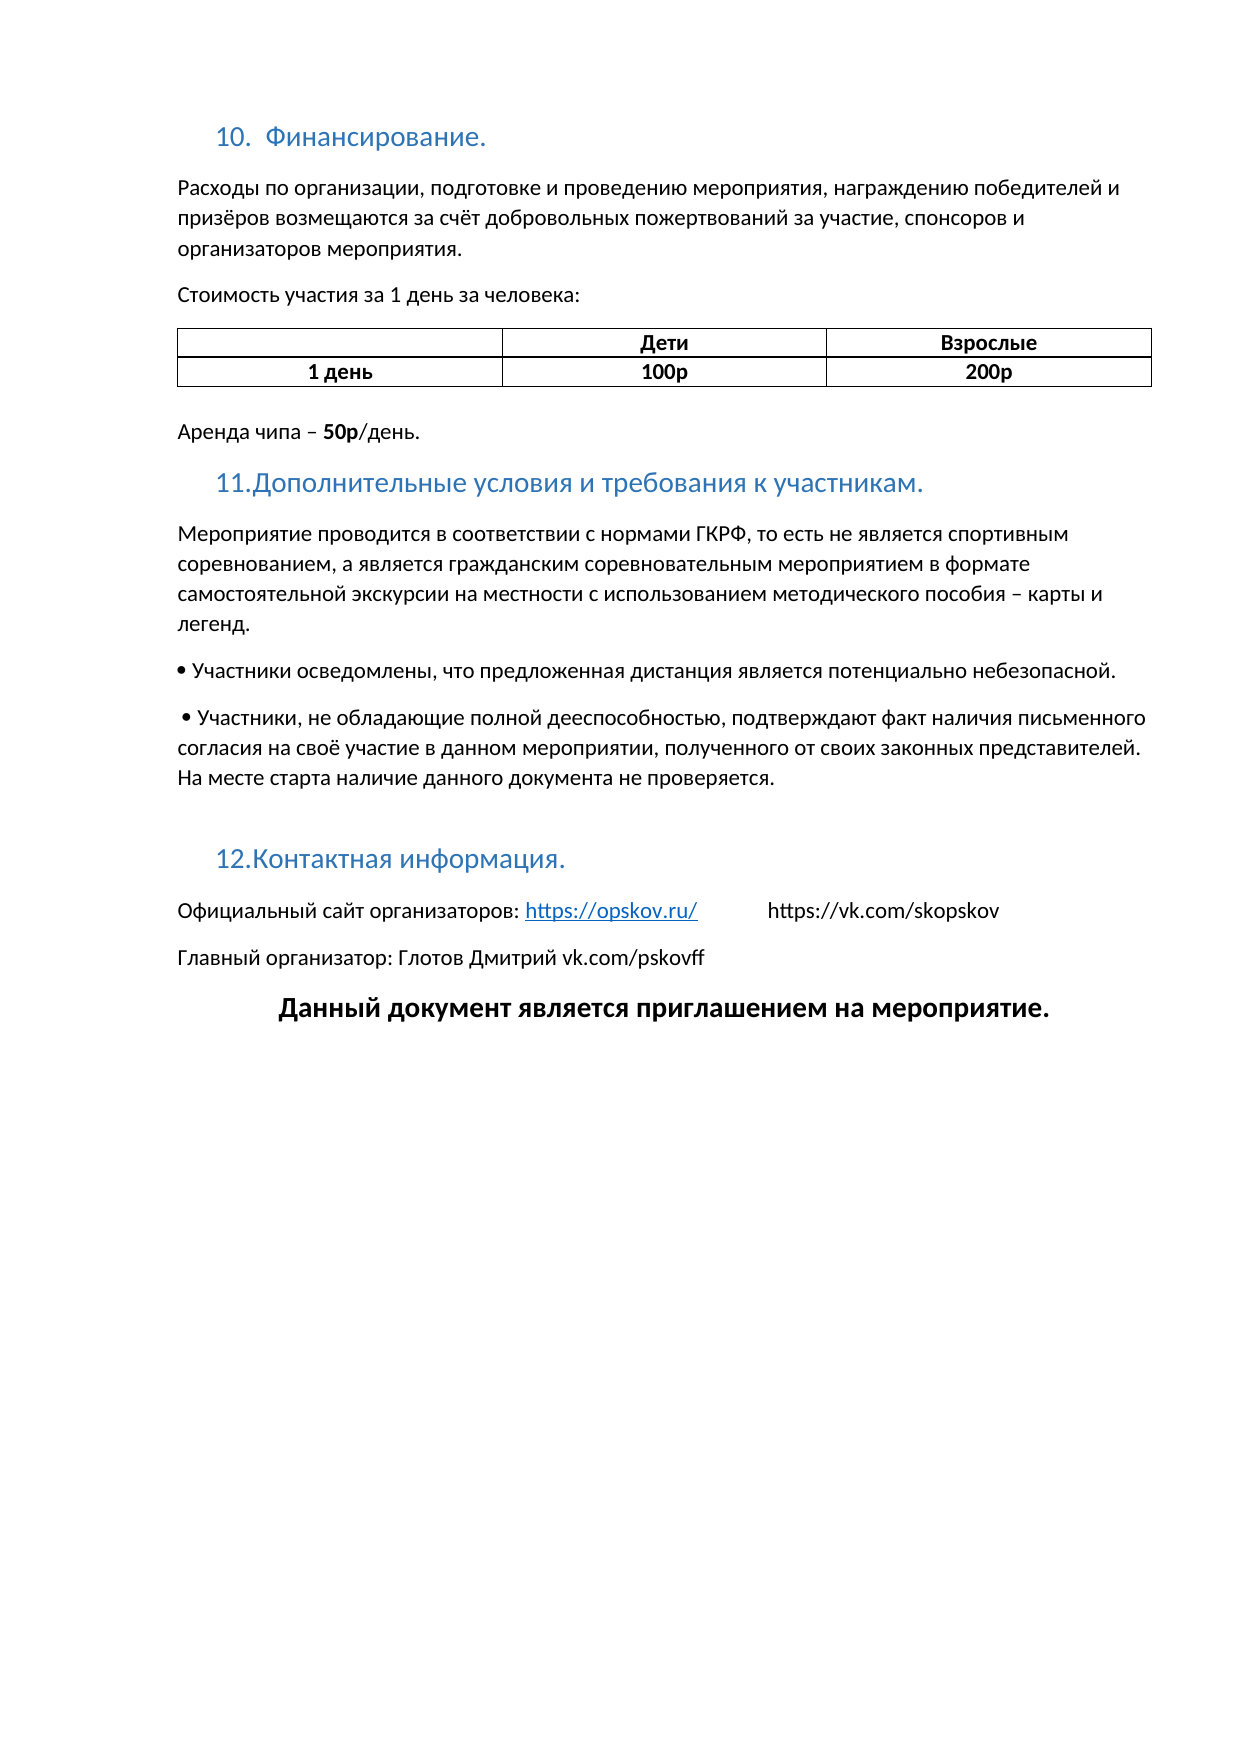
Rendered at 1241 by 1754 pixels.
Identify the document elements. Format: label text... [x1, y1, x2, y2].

text Главный организатор: Глотов Дмитрий vk.com/pskovff [177, 943, 1152, 971]
text Стоимость участия за 1 день за человека: [177, 281, 1152, 308]
table_header Взрослые [827, 329, 1151, 356]
list Финансирование. [215, 118, 1152, 154]
table_header [178, 329, 502, 356]
text Участники, не обладающие полной дееспособностью, подтверждают факт наличия письменного согласия на своё участие в данном мероприятии, полученного от своих законных представителей. На месте старта наличие данного документа не проверяется. [177, 703, 1152, 792]
text Аренда чипа – 50р/день. [177, 387, 1152, 445]
text Мероприятие проводится в соответствии с нормами ГКРФ, то есть не является спортивным соревнованием, а является гражданским соревновательным мероприятием в формате самостоятельной экскурсии на местности с использованием методического пособия – карты и легенд. [177, 519, 1152, 637]
table_cell 100р [503, 358, 826, 386]
list Контактная информация. [215, 841, 1152, 876]
text Участники осведомлены, что предложенная дистанция является потенциально небезопасной. [177, 656, 1152, 684]
text Данный документ является приглашением на мероприятие. [177, 989, 1152, 1025]
list Дополнительные условия и требования к участникам. [215, 464, 1152, 499]
table_cell 200р [827, 358, 1151, 386]
table_header Дети [503, 329, 826, 356]
table_cell 1 день [178, 358, 502, 386]
text Официальный сайт организаторов: https://opskov.ru/ https://vk.com/skopskov [177, 896, 1152, 924]
text Расходы по организации, подготовке и проведению мероприятия, награждению победителей и призёров возмещаются за счёт добровольных пожертвований за участие, спонсоров и организаторов мероприятия. [177, 173, 1152, 262]
